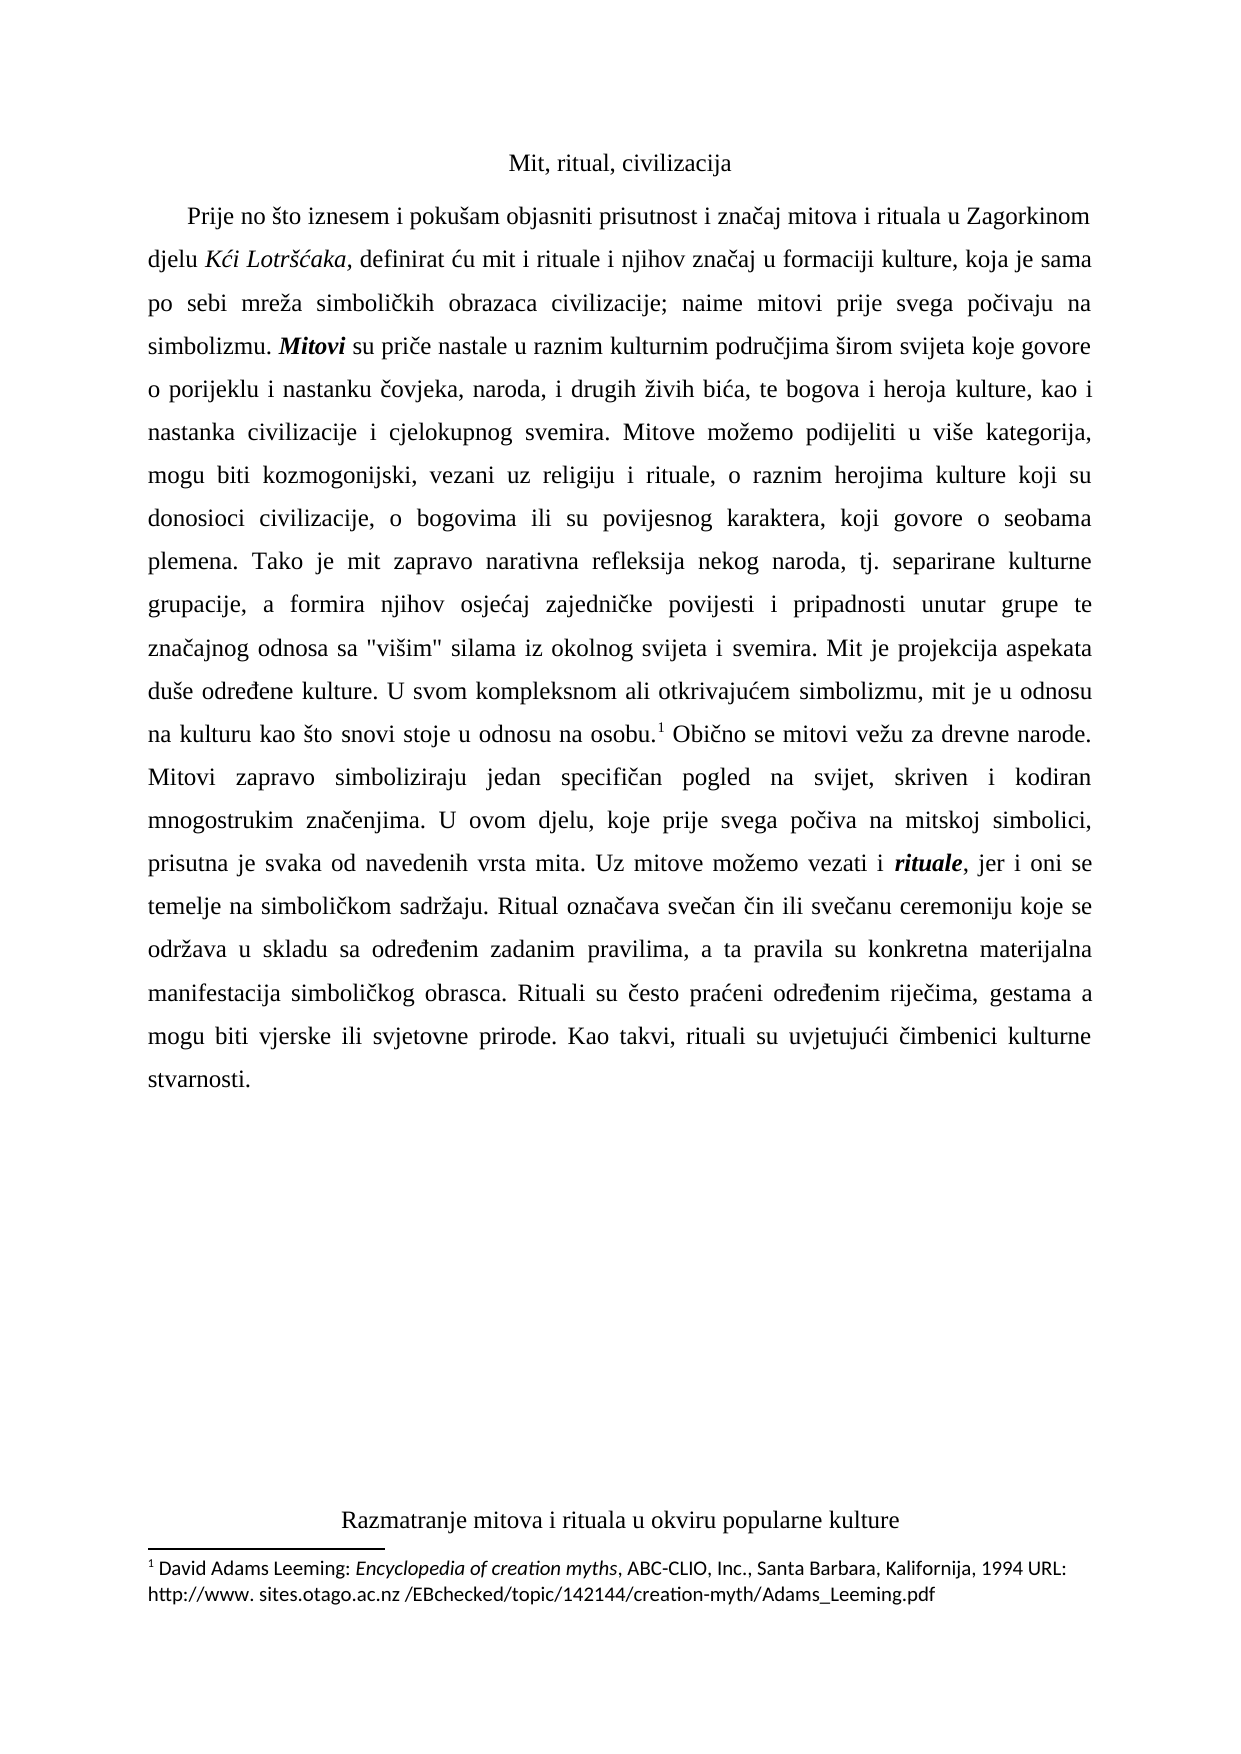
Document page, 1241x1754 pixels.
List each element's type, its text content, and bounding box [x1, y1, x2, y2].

text Razmatranje mitova i rituala u okviru popularne kulture [148, 1505, 1093, 1534]
text Mit, ritual, civilizacija [148, 148, 1093, 176]
text Prije no što iznesem i pokušam objasniti prisutnost i značaj mitova i rituala u Zagorkinom djelu Kći Lotršćaka, definirat ću mit i rituale i njihov značaj u formaciji kulture, koja je sama po sebi mreža simboličkih obrazaca civilizacije; naime mitovi prije svega počivaju na simbolizmu. Mitovi su priče nastale u raznim kulturnim područjima širom svijeta koje govore o porijeklu i nastanku čovjeka, naroda, i drugih živih bića, te bogova i heroja kulture, kao i nastanka civilizacije i cjelokupnog svemira. Mitove možemo podijeliti u više kategorija, mogu biti kozmogonijski, vezani uz religiju i rituale, o raznim herojima kulture koji su donosioci civilizacije, o bogovima ili su povijesnog karaktera, koji govore o seobama plemena. Tako je mit zapravo narativna refleksija nekog naroda, tj. separirane kulturne grupacije, a formira njihov osjećaj zajedničke povijesti i pripadnosti unutar grupe te značajnog odnosa sa "višim" silama iz okolnog svijeta i svemira. Mit je projekcija aspekata duše određene kulture. U svom kompleksnom ali otkrivajućem simbolizmu, mit je u odnosu na kulturu kao što snovi stoje u odnosu na osobu. Obično se mitovi vežu za drevne narode. Mitovi zapravo simboliziraju jedan specifičan pogled na svijet, skriven i kodiran mnogostrukim značenjima. U ovom djelu, koje prije svega počiva na mitskoj simbolici, prisutna je svaka od navedenih vrsta mita. Uz mitove možemo vezati i rituale, jer i oni se temelje na simboličkom sadržaju. Ritual označava svečan čin ili svečanu ceremoniju koje se održava u skladu sa određenim zadanim pravilima, a ta pravila su konkretna materijalna manifestacija simboličkog obrasca. Rituali su često praćeni određenim riječima, gestama a mogu biti vjerske ili svjetovne prirode. Kao takvi, rituali su uvjetujući čimbenici kulturne stvarnosti. [148, 201, 1093, 1093]
